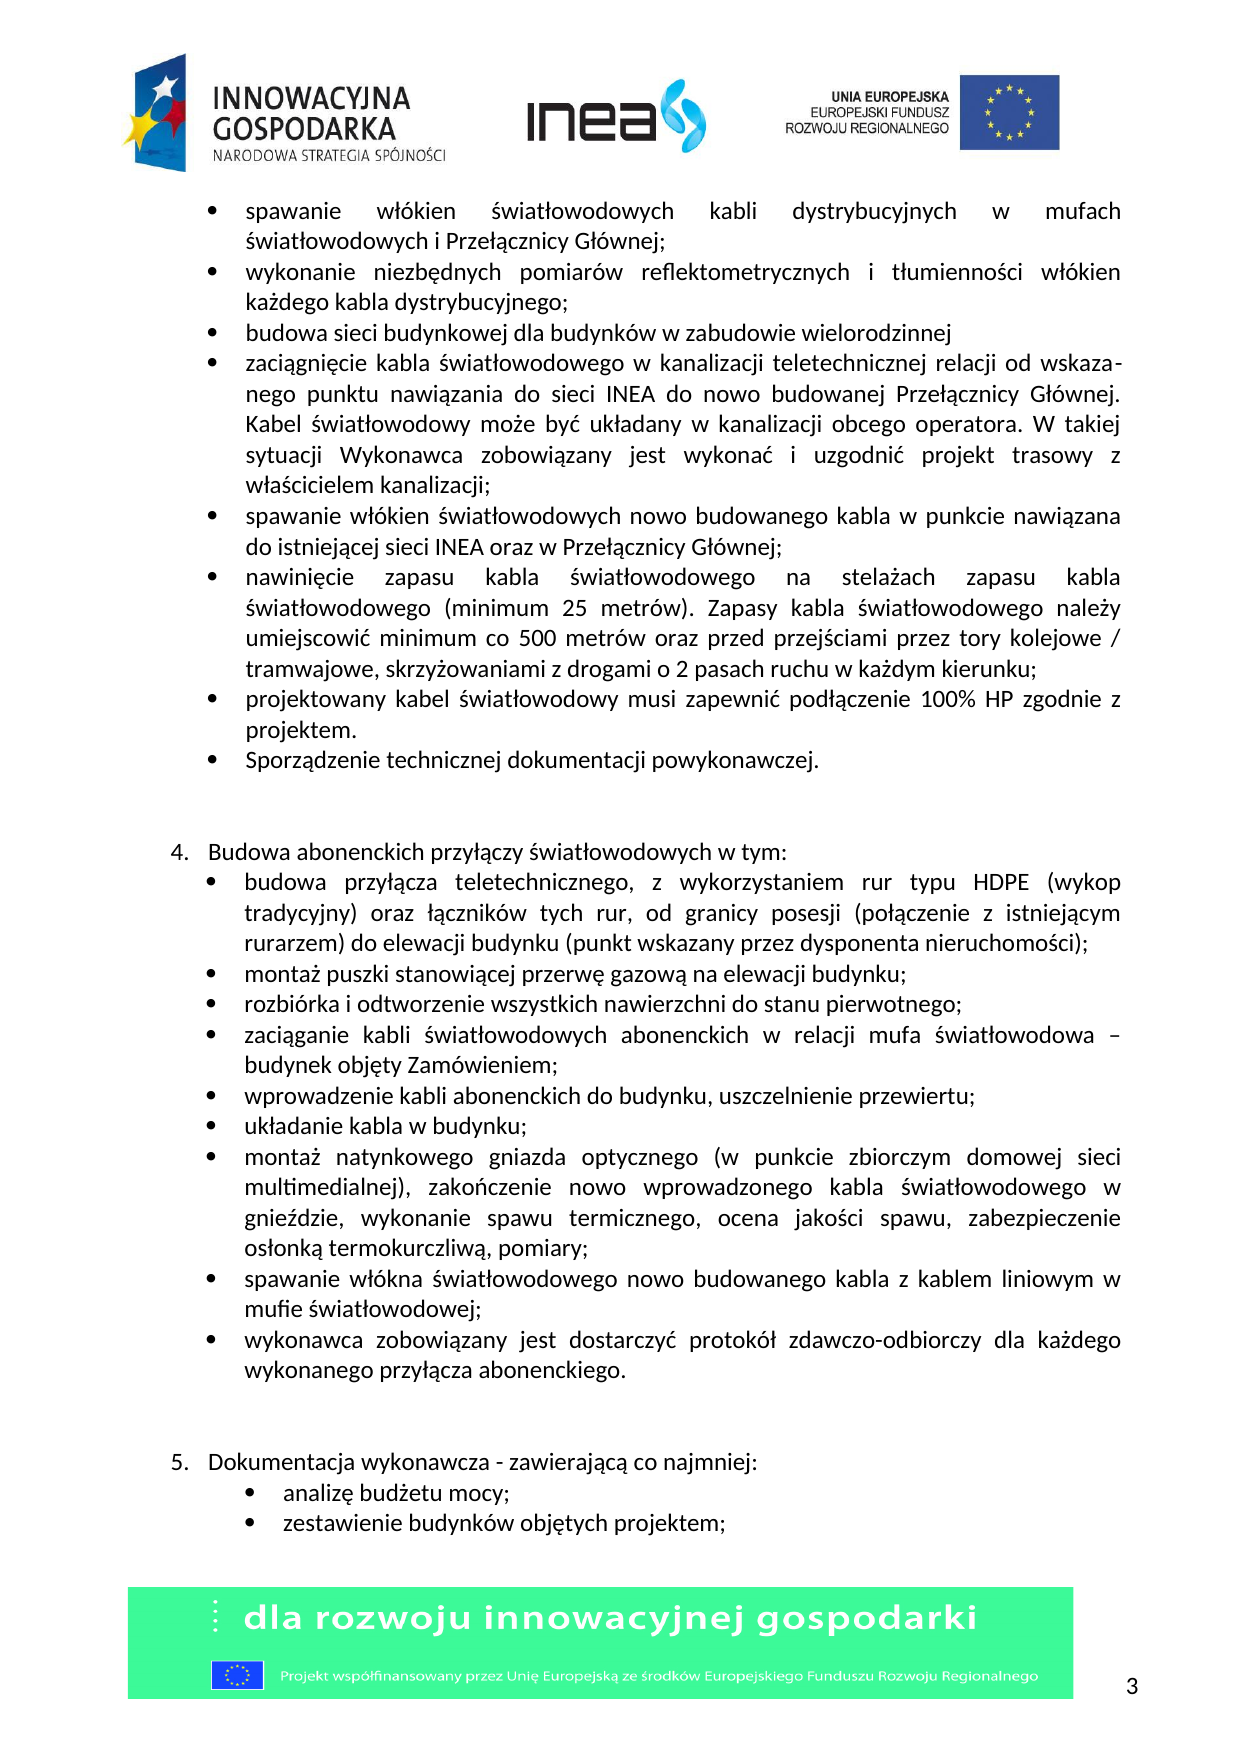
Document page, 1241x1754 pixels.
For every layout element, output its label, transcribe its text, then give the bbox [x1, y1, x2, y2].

list rozbiórka i odtworzenie wszystkich nawierzchni do stanu pierwotnego; [207, 988, 1122, 1019]
list budowa sieci budynkowej dla budynków w zabudowie wielorodzinnej [208, 317, 1122, 347]
list zestawienie budynków objętych projektem; [245, 1507, 1122, 1538]
list spawanie włókien światłowodowych kabli dystrybucyjnych w mufach światłowodowych i Przełącznicy Głównej; [208, 195, 1122, 256]
list Budowa abonenckich przyłączy światłowodowych w tym: [170, 836, 1122, 866]
picture [127, 1587, 1074, 1699]
list wykonawca zobowiązany jest dostarczyć protokół zdawczo-odbiorczy dla każdego wykonanego przyłącza abonenckiego. [207, 1324, 1122, 1385]
list wykonanie niezbędnych pomiarów reflektometrycznych i tłumienności włókien każdego kabla dystrybucyjnego; [208, 256, 1122, 317]
list spawanie włókien światłowodowych nowo budowanego kabla w punkcie nawiązana do istniejącej sieci INEA oraz w Przełącznicy Głównej; [208, 500, 1122, 561]
list nawinięcie zapasu kabla światłowodowego na stelażach zapasu kabla światłowodowego (minimum 25 metrów). Zapasy kabla światłowodowego należy umiejscowić minimum co 500 metrów oraz przed przejściami przez tory kolejowe / tramwajowe, skrzyżowaniami z drogami o 2 pasach ruchu w każdym kierunku; [208, 561, 1122, 683]
list zaciąganie kabli światłowodowych abonenckich w relacji mufa światłowodowa – budynek objęty Zamówieniem; [207, 1019, 1122, 1080]
list montaż natynkowego gniazda optycznego (w punkcie zbiorczym domowej sieci multimedialnej), zakończenie nowo wprowadzonego kabla światłowodowego w gnieździe, wykonanie spawu termicznego, ocena jakości spawu, zabezpieczenie osłonką termokurczliwą, pomiary; [207, 1141, 1122, 1263]
list zaciągnięcie kabla światłowodowego w kanalizacji teletechnicznej relacji od wskazanego punktu nawiązania do sieci INEA do nowo budowanej Przełącznicy Głównej. Kabel światłowodowy może być układany w kanalizacji obcego operatora. W takiej sytuacji Wykonawca zobowiązany jest wykonać i uzgodnić projekt trasowy z właścicielem kanalizacji; [208, 347, 1122, 500]
list układanie kabla w budynku; [207, 1111, 1122, 1141]
list Sporządzenie technicznej dokumentacji powykonawczej. [208, 744, 1122, 775]
list wprowadzenie kabli abonenckich do budynku, uszczelnienie przewiertu; [207, 1080, 1122, 1111]
list analizę budżetu mocy; [245, 1477, 1122, 1507]
list montaż puszki stanowiącej przerwę gazową na elewacji budynku; [207, 958, 1122, 988]
list projektowany kabel światłowodowy musi zapewnić podłączenie 100% HP zgodnie z projektem. [208, 683, 1122, 744]
list Dokumentacja wykonawcza - zawierającą co najmniej: [170, 1446, 1122, 1477]
picture [121, 53, 1060, 172]
list spawanie włókna światłowodowego nowo budowanego kabla z kablem liniowym w mufie światłowodowej; [207, 1263, 1122, 1324]
list budowa przyłącza teletechnicznego, z wykorzystaniem rur typu HDPE (wykop tradycyjny) oraz łączników tych rur, od granicy posesji (połączenie z istniejącym rurarzem) do elewacji budynku (punkt wskazany przez dysponenta nieruchomości); [207, 866, 1122, 958]
